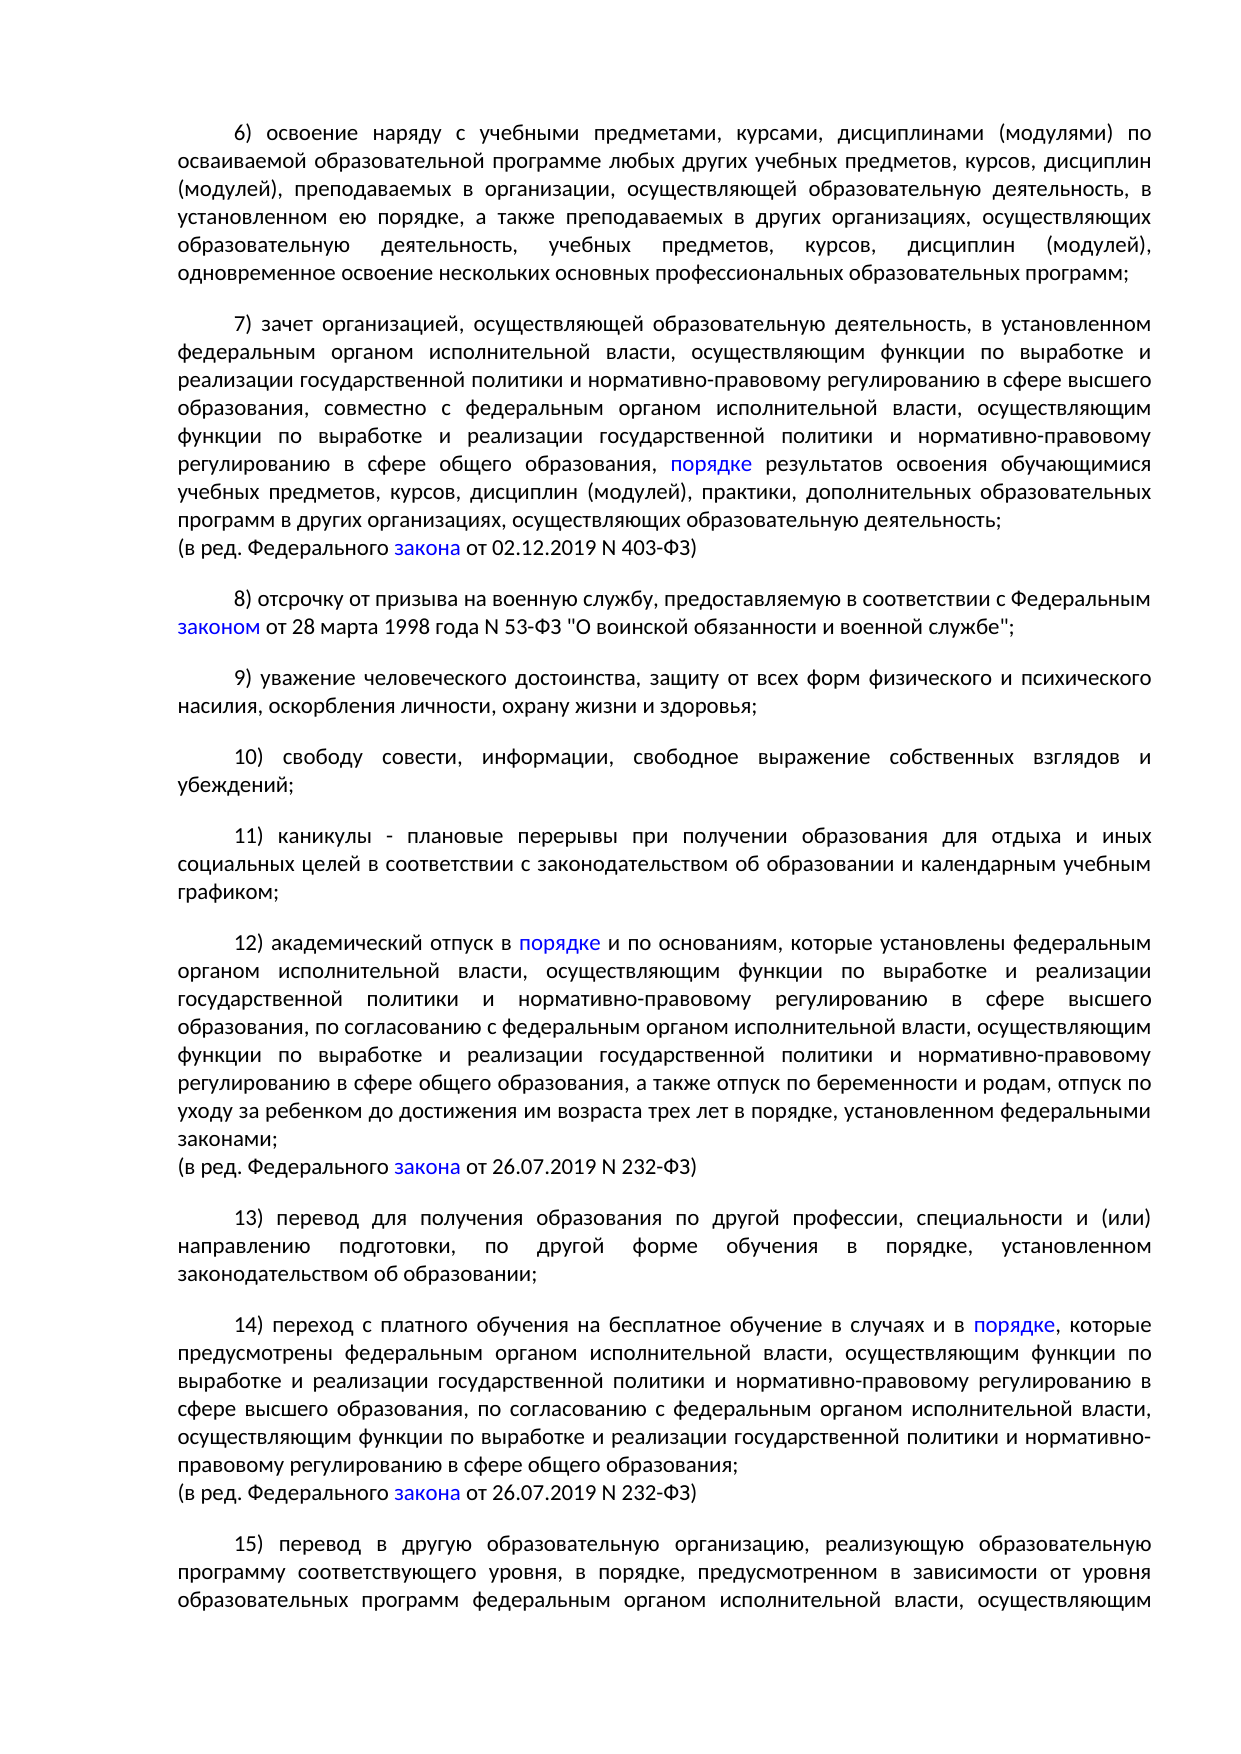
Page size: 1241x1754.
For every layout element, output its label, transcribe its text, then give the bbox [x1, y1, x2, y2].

text 8) отсрочку от призыва на военную службу, предоставляемую в соответствии с Федеральным законом от 28 марта 1998 года N 53-ФЗ "О воинской обязанности и военной службе"; [177, 584, 1152, 640]
text 13) перевод для получения образования по другой профессии, специальности и (или) направлению подготовки, по другой форме обучения в порядке, установленном законодательством об образовании; [177, 1203, 1152, 1287]
text 14) переход с платного обучения на бесплатное обучение в случаях и в порядке, которые предусмотрены федеральным органом исполнительной власти, осуществляющим функции по выработке и реализации государственной политики и нормативно-правовому регулированию в сфере высшего образования, по согласованию с федеральным органом исполнительной власти, осуществляющим функции по выработке и реализации государственной политики и нормативно-правовому регулированию в сфере общего образования; [177, 1310, 1152, 1478]
text 12) академический отпуск в порядке и по основаниям, которые установлены федеральным органом исполнительной власти, осуществляющим функции по выработке и реализации государственной политики и нормативно-правовому регулированию в сфере высшего образования, по согласованию с федеральным органом исполнительной власти, осуществляющим функции по выработке и реализации государственной политики и нормативно-правовому регулированию в сфере общего образования, а также отпуск по беременности и родам, отпуск по уходу за ребенком до достижения им возраста трех лет в порядке, установленном федеральными законами; [177, 928, 1152, 1152]
text 9) уважение человеческого достоинства, защиту от всех форм физического и психического насилия, оскорбления личности, охрану жизни и здоровья; [177, 663, 1152, 719]
text (в ред. Федерального закона от 02.12.2019 N 403-ФЗ) [177, 533, 1152, 561]
text (в ред. Федерального закона от 26.07.2019 N 232-ФЗ) [177, 1478, 1152, 1506]
text 6) освоение наряду с учебными предметами, курсами, дисциплинами (модулями) по осваиваемой образовательной программе любых других учебных предметов, курсов, дисциплин (модулей), преподаваемых в организации, осуществляющей образовательную деятельность, в установленном ею порядке, а также преподаваемых в других организациях, осуществляющих образовательную деятельность, учебных предметов, курсов, дисциплин (модулей), одновременное освоение нескольких основных профессиональных образовательных программ; [177, 118, 1152, 286]
text (в ред. Федерального закона от 26.07.2019 N 232-ФЗ) [177, 1152, 1152, 1180]
text 11) каникулы - плановые перерывы при получении образования для отдыха и иных социальных целей в соответствии с законодательством об образовании и календарным учебным графиком; [177, 821, 1152, 905]
text 7) зачет организацией, осуществляющей образовательную деятельность, в установленном федеральным органом исполнительной власти, осуществляющим функции по выработке и реализации государственной политики и нормативно-правовому регулированию в сфере высшего образования, совместно с федеральным органом исполнительной власти, осуществляющим функции по выработке и реализации государственной политики и нормативно-правовому регулированию в сфере общего образования, порядке результатов освоения обучающимися учебных предметов, курсов, дисциплин (модулей), практики, дополнительных образовательных программ в других организациях, осуществляющих образовательную деятельность; [177, 309, 1152, 533]
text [177, 1529, 1152, 1613]
text 10) свободу совести, информации, свободное выражение собственных взглядов и убеждений; [177, 742, 1152, 798]
